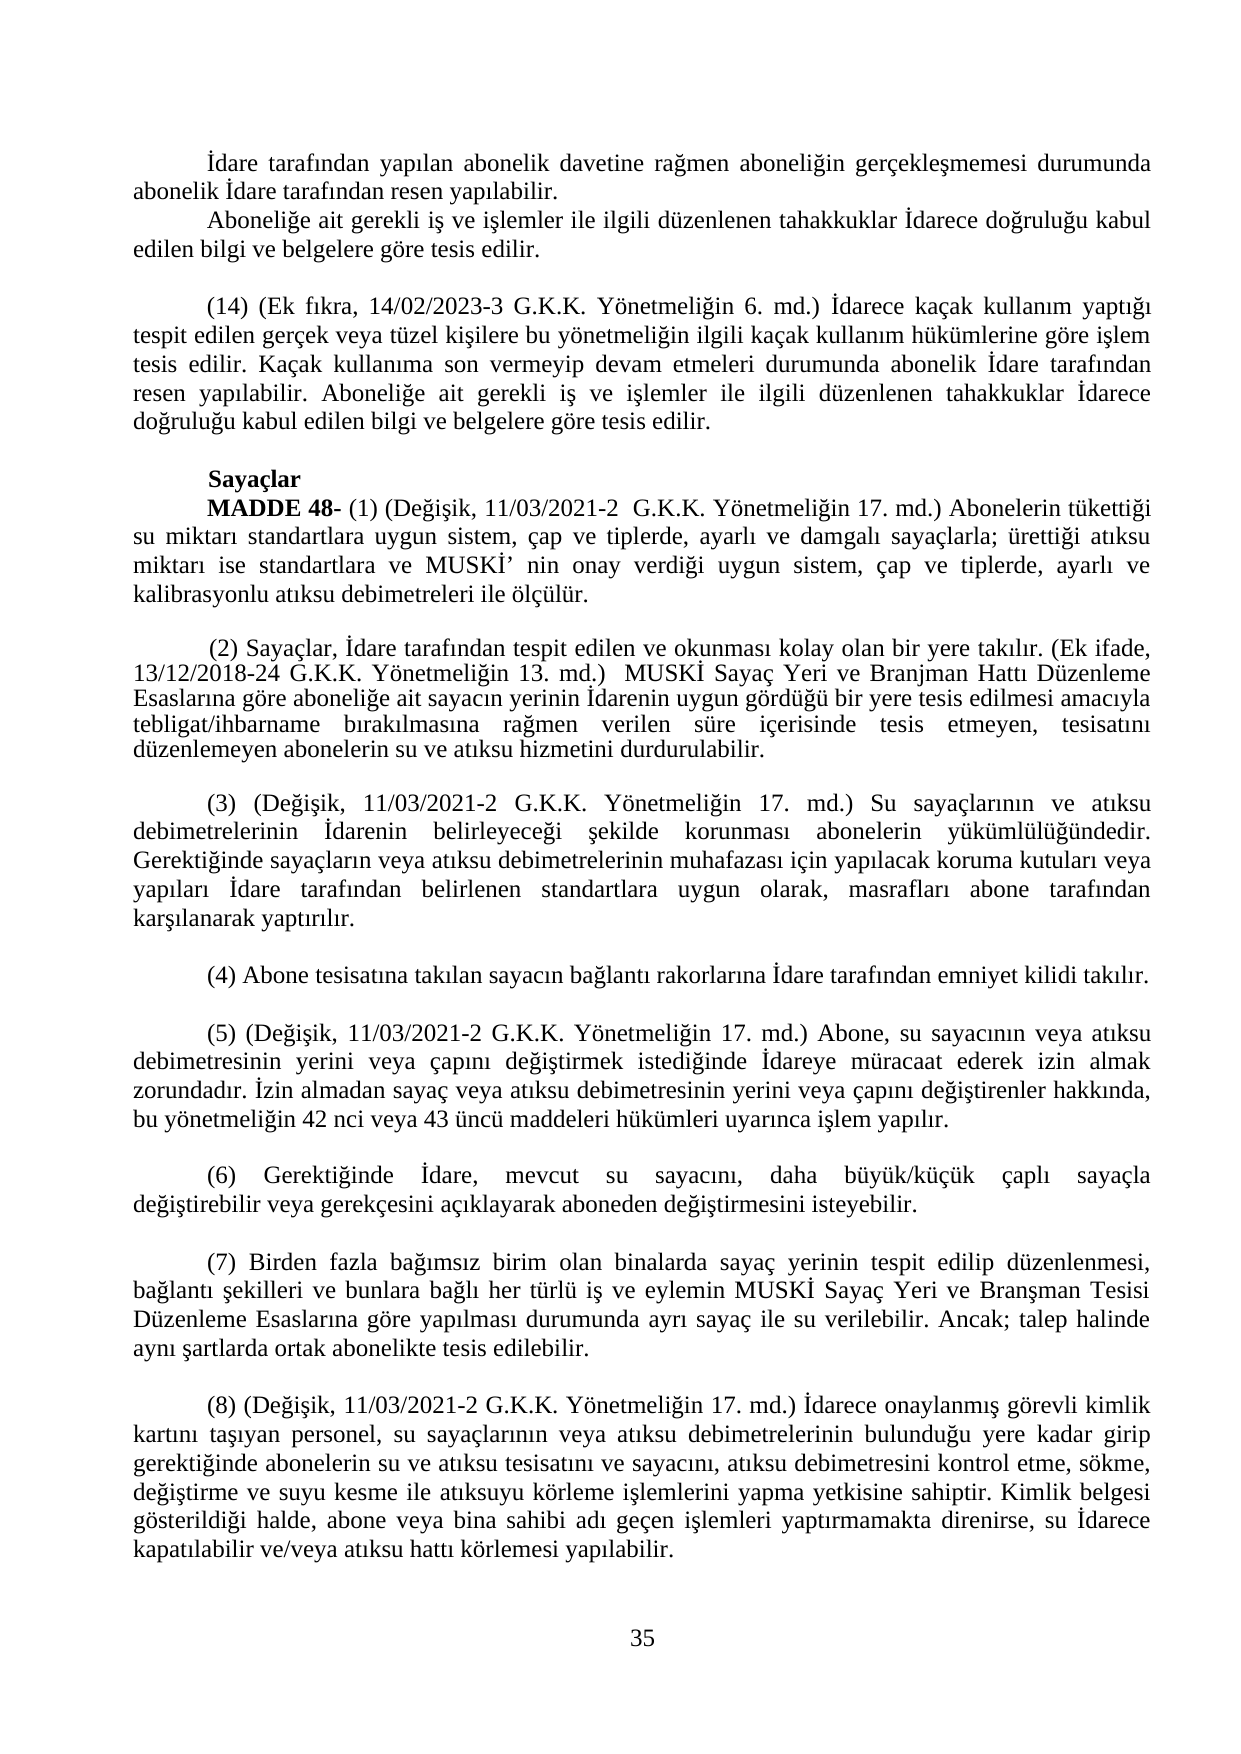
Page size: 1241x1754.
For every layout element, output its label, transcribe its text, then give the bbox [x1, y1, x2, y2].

text (3) (Değişik, 11/03/2021-2 G.K.K. Yönetmeliğin 17. md.) Su sayaçlarının ve atıksu debimetrelerinin İdarenin belirleyeceği şekilde korunması abonelerin yükümlülüğündedir. Gerektiğinde sayaçların veya atıksu debimetrelerinin muhafazası için yapılacak koruma kutuları veya yapıları İdare tarafından belirlenen standartlara uygun olarak, masrafları abone tarafından karşılanarak yaptırılır. [133, 788, 1152, 931]
text (2) Sayaçlar, İdare tarafından tespit edilen ve okunması kolay olan bir yere takılır. (Ek ifade, 13/12/2018-24 G.K.K. Yönetmeliğin 13. md.) MUSKİ Sayaç Yeri ve Branjman Hattı Düzenleme Esaslarına göre aboneliğe ait sayacın yerinin İdarenin uygun gördüğü bir yere tesis edilmesi amacıyla tebligat/ihbarname bırakılmasına rağmen verilen süre içerisinde tesis etmeyen, tesisatını düzenlemeyen abonelerin su ve atıksu hizmetini durdurulabilir. [133, 636, 1152, 762]
text (14) (Ek fıkra, 14/02/2023-3 G.K.K. Yönetmeliğin 6. md.) İdarece kaçak kullanım yaptığı tespit edilen gerçek veya tüzel kişilere bu yönetmeliğin ilgili kaçak kullanım hükümlerine göre işlem tesis edilir. Kaçak kullanıma son vermeyip devam etmeleri durumunda abonelik İdare tarafından resen yapılabilir. Aboneliğe ait gerekli iş ve işlemler ile ilgili düzenlenen tahakkuklar İdarece doğruluğu kabul edilen bilgi ve belgelere göre tesis edilir. [133, 291, 1152, 435]
text İdare tarafından yapılan abonelik davetine rağmen aboneliğin gerçekleşmemesi durumunda abonelik İdare tarafından resen yapılabilir. [133, 148, 1152, 205]
text (5) (Değişik, 11/03/2021-2 G.K.K. Yönetmeliğin 17. md.) Abone, su sayacının veya atıksu debimetresinin yerini veya çapını değiştirmek istediğinde İdareye müracaat ederek izin almak zorundadır. İzin almadan sayaç veya atıksu debimetresinin yerini veya çapını değiştirenler hakkında, bu yönetmeliğin 42 nci veya 43 üncü maddeleri hükümleri uyarınca işlem yapılır. [133, 1018, 1152, 1133]
text (8) (Değişik, 11/03/2021-2 G.K.K. Yönetmeliğin 17. md.) İdarece onaylanmış görevli kimlik kartını taşıyan personel, su sayaçlarının veya atıksu debimetrelerinin bulunduğu yere kadar girip gerektiğinde abonelerin su ve atıksu tesisatını ve sayacını, atıksu debimetresini kontrol etme, sökme, değiştirme ve suyu kesme ile atıksuyu körleme işlemlerini yapma yetkisine sahiptir. Kimlik belgesi gösterildiği halde, abone veya bina sahibi adı geçen işlemleri yaptırmamakta direnirse, su İdarece kapatılabilir ve/veya atıksu hattı körlemesi yapılabilir. [133, 1391, 1152, 1563]
text MADDE 48- (1) (Değişik, 11/03/2021-2 G.K.K. Yönetmeliğin 17. md.) Abonelerin tükettiği su miktarı standartlara uygun sistem, çap ve tiplerde, ayarlı ve damgalı sayaçlarla; ürettiği atıksu miktarı ise standartlara ve MUSKİ’ nin onay verdiği uygun sistem, çap ve tiplerde, ayarlı ve kalibrasyonlu atıksu debimetreleri ile ölçülür. [133, 493, 1152, 608]
text (7) Birden fazla bağımsız birim olan binalarda sayaç yerinin tespit edilip düzenlenmesi, bağlantı şekilleri ve bunlara bağlı her türlü iş ve eylemin MUSKİ Sayaç Yeri ve Branşman Tesisi Düzenleme Esaslarına göre yapılması durumunda ayrı sayaç ile su verilebilir. Ancak; talep halinde aynı şartlarda ortak abonelikte tesis edilebilir. [133, 1247, 1152, 1362]
text (6) Gerektiğinde İdare, mevcut su sayacını, daha büyük/küçük çaplı sayaçla değiştirebilir veya gerekçesini açıklayarak aboneden değiştirmesini isteyebilir. [133, 1161, 1152, 1218]
text Sayaçlar [133, 464, 1152, 493]
text Aboneliğe ait gerekli iş ve işlemler ile ilgili düzenlenen tahakkuklar İdarece doğruluğu kabul edilen bilgi ve belgelere göre tesis edilir. [133, 205, 1152, 263]
text (4) Abone tesisatına takılan sayacın bağlantı rakorlarına İdare tarafından emniyet kilidi takılır. [133, 960, 1152, 989]
